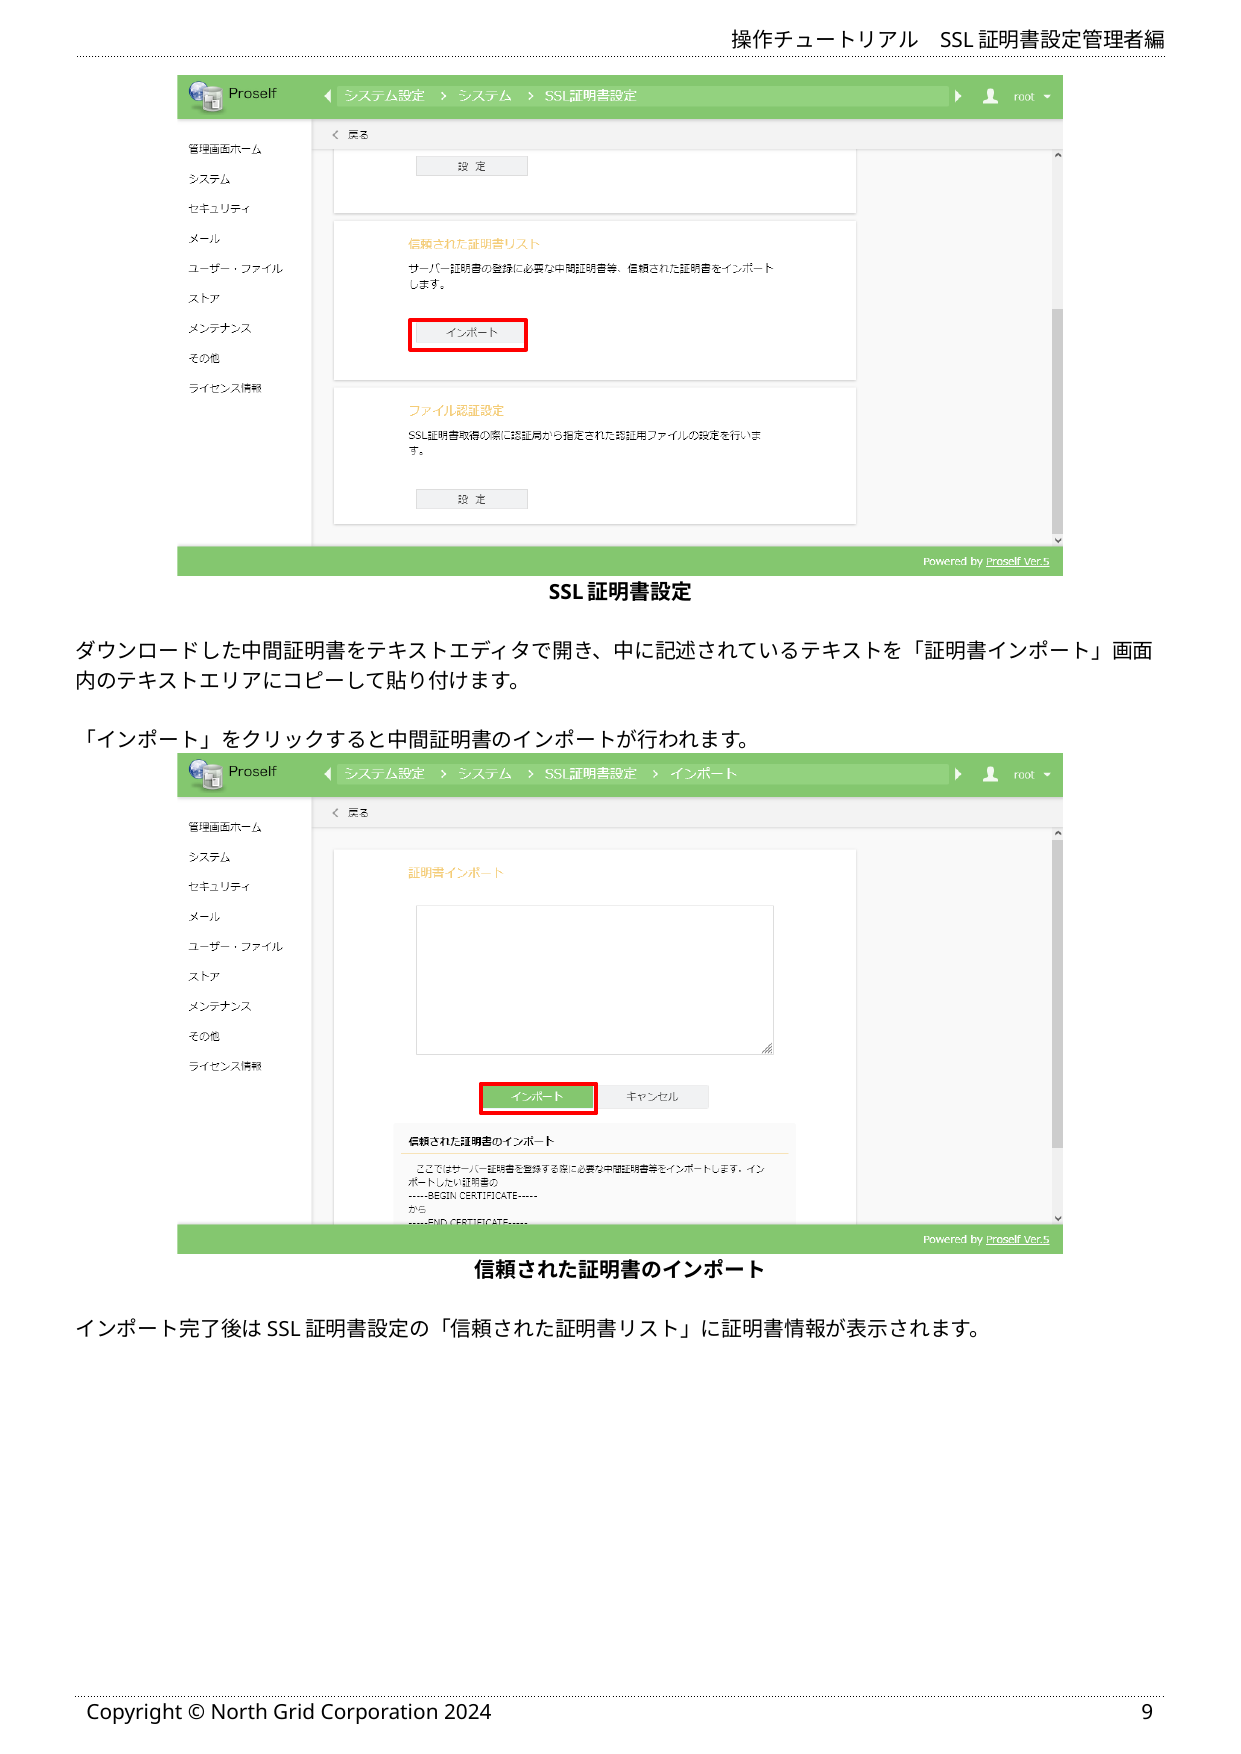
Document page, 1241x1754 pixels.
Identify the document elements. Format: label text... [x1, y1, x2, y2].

text 「インポート」をクリックすると中間証明書のインポートが行われます。 [75, 723, 1165, 753]
text SSL証明書設定 [75, 575, 1165, 606]
text ダウンロードした中間証明書をテキストエディタで開き、中に記述されているテキストを「証明書インポート」画面内のテキストエリアにコピーして貼り付けます。 [75, 634, 1165, 694]
text 信頼された証明書のインポート [75, 1253, 1165, 1283]
picture [177, 75, 1063, 576]
picture [177, 753, 1063, 1254]
text インポート完了後はSSL証明書設定の「信頼された証明書リスト」に証明書情報が表示されます。 [75, 1312, 1165, 1342]
